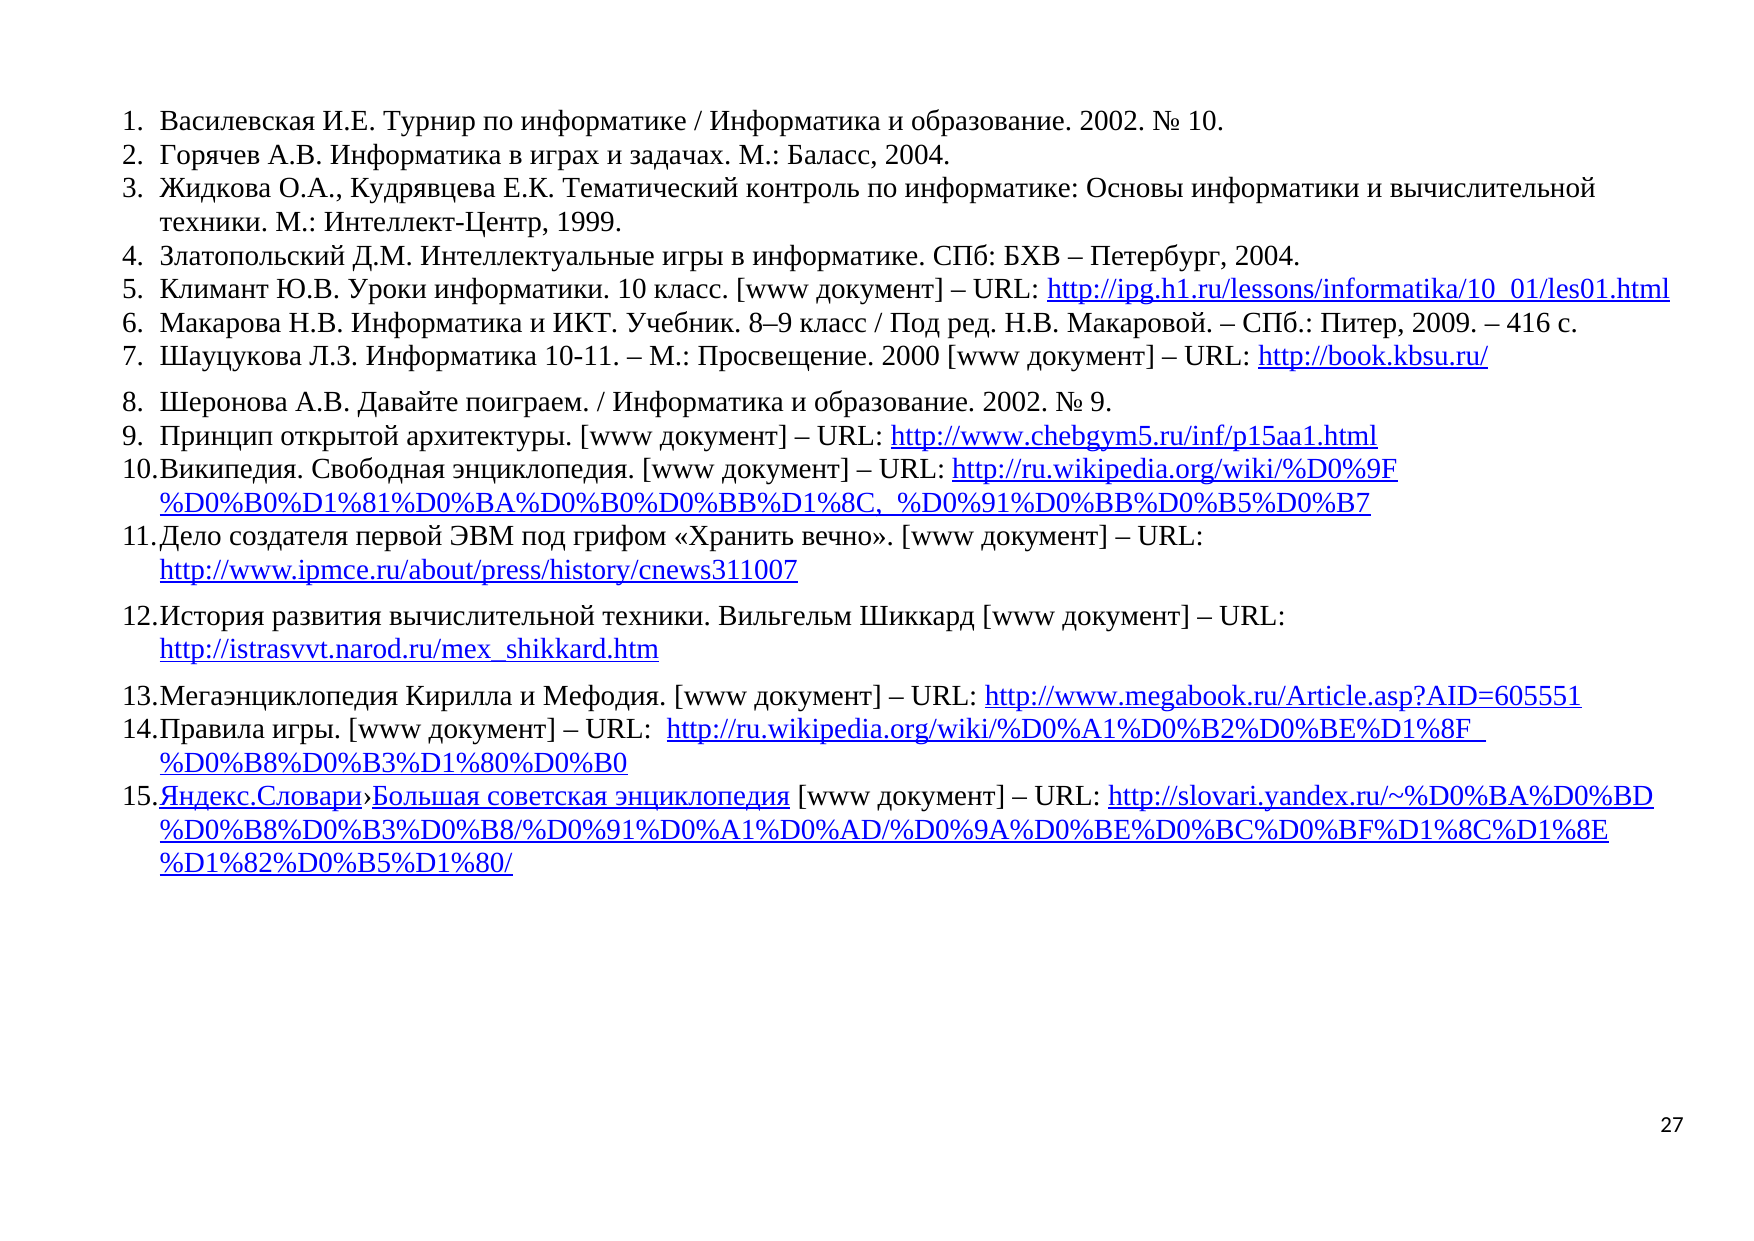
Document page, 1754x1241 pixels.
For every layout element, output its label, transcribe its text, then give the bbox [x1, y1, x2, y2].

list Климант Ю.В. Уроки информатики. 10 класс. [www документ] – URL: http://ipg.h1.ru/lessons/informatika/10_01/les01.html [122, 271, 1683, 305]
list Шауцукова Л.З. Информатика 10-11. – М.: Просвещение. 2000 [www документ] – URL: http://book.kbsu.ru/ [122, 338, 1683, 372]
list Википедия. Свободная энциклопедия. [www документ] – URL: http://ru.wikipedia.org/wiki/%D0%9F%D0%B0%D1%81%D0%BA%D0%B0%D0%BB%D1%8C,_%D0%91%D0%BB%D0%B5%D0%B7 [122, 451, 1683, 518]
list Мегаэнциклопедия Кирилла и Мефодия. [www документ] – URL: http://www.megabook.ru/Article.asp?AID=605551 [122, 678, 1683, 711]
list Горячев А.В. Информатика в играх и задачах. М.: Баласс, 2004. [122, 137, 1683, 171]
list Василевская И.Е. Турнир по информатике / Информатика и образование. 2002. № 10. [122, 103, 1683, 137]
list Яндекс.Словари›Большая советская энциклопедия [www документ] – URL: http://slovari.yandex.ru/~%D0%BA%D0%BD%D0%B8%D0%B3%D0%B8/%D0%91%D0%A1%D0%AD/%D0%9A%D0%BE%D0%BC%D0%BF%D1%8C%D1%8E%D1%82%D0%B5%D1%80/ [122, 778, 1683, 879]
list Златопольский Д.М. Интеллектуальные игры в информатике. СПб: БХВ – Петербург, 2004. [122, 238, 1683, 271]
subtitle Дело создателя первой ЭВМ под грифом «Хранить вечно». [www документ] – URL: http://www.ipmce.ru/about/press/history/cnews311007 [122, 518, 1683, 586]
list Макарова Н.В. Информатика и ИКТ. Учебник. 8–9 класс / Под ред. Н.В. Макаровой. – СПб.: Питер, 2009. – 416 с. [122, 305, 1683, 338]
list Правила игры. [www документ] – URL: http://ru.wikipedia.org/wiki/%D0%A1%D0%B2%D0%BE%D1%8F_%D0%B8%D0%B3%D1%80%D0%B0 [122, 711, 1683, 778]
list История развития вычислительной техники. Вильгельм Шиккард [www документ] – URL: http://istrasvvt.narod.ru/mex_shikkard.htm [122, 598, 1683, 665]
list Шеронова А.В. Давайте поиграем. / Информатика и образование. 2002. № 9. [122, 384, 1683, 418]
list Жидкова О.А., Кудрявцева Е.К. Тематический контроль по информатике: Основы информатики и вычислительной техники. М.: Интеллект-Центр, 1999. [122, 171, 1683, 238]
list Принцип открытой архитектуры. [www документ] – URL: http://www.chebgym5.ru/inf/p15aa1.html [122, 418, 1683, 451]
